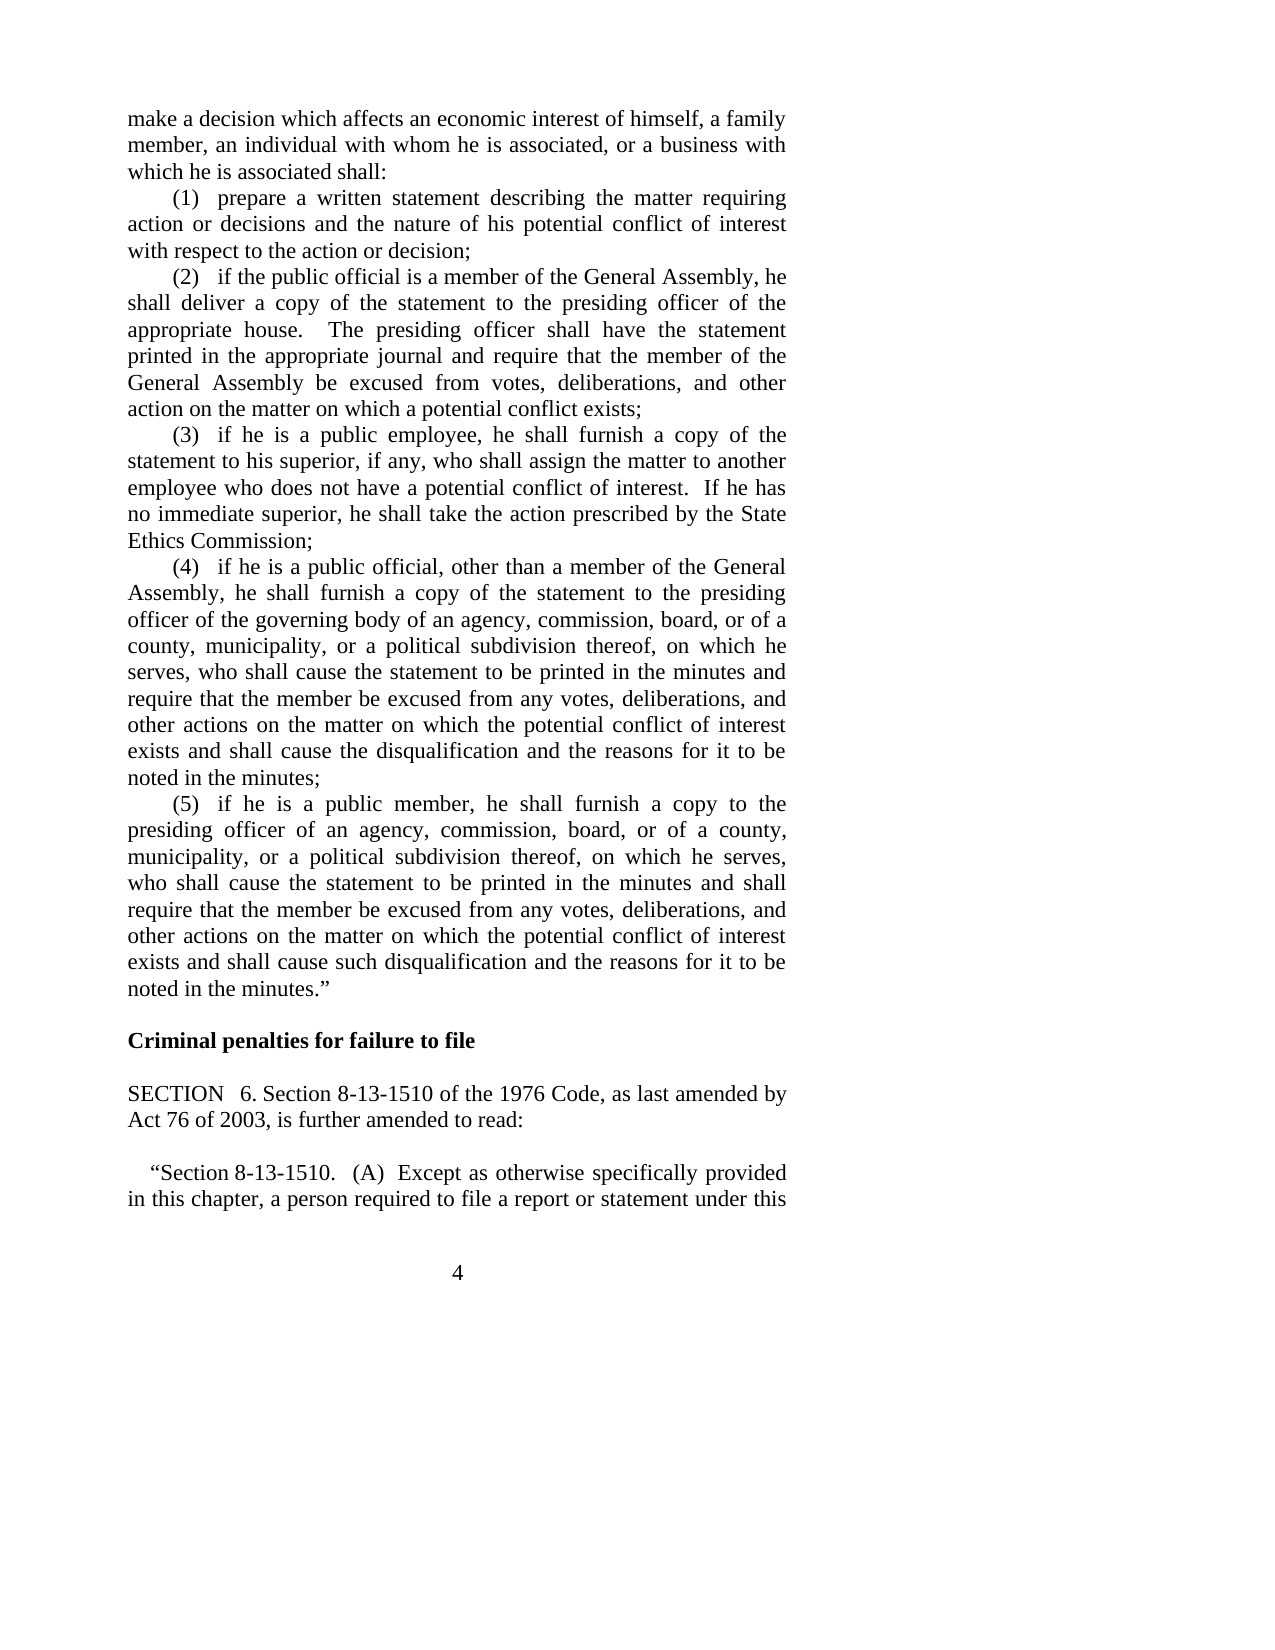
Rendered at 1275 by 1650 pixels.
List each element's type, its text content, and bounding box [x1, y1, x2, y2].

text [127, 105, 787, 184]
text SECTION 6. Section 8-13-1510 of the 1976 Code, as last amended by Act 76 of 2003, is further amended to read: [127, 1080, 787, 1133]
text (3) if he is a public employee, he shall furnish a copy of the statement to his superior, if any, who shall assign the matter to another employee who does not have a potential conflict of interest. If he has no immediate superior, he shall take the action prescribed by the State Ethics Commission; [127, 421, 787, 553]
text (4) if he is a public official, other than a member of the General Assembly, he shall furnish a copy of the statement to the presiding officer of the governing body of an agency, commission, board, or of a county, municipality, or a political subdivision thereof, on which he serves, who shall cause the statement to be printed in the minutes and require that the member be excused from any votes, deliberations, and other actions on the matter on which the potential conflict of interest exists and shall cause the disqualification and the reasons for it to be noted in the minutes; [127, 553, 787, 790]
text Criminal penalties for failure to file [127, 1027, 787, 1054]
text (5) if he is a public member, he shall furnish a copy to the presiding officer of an agency, commission, board, or of a county, municipality, or a political subdivision thereof, on which he serves, who shall cause the statement to be printed in the minutes and shall require that the member be excused from any votes, deliberations, and other actions on the matter on which the potential conflict of interest exists and shall cause such disqualification and the reasons for it to be noted in the minutes.” [127, 790, 787, 1001]
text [127, 1159, 787, 1212]
text (2) if the public official is a member of the General Assembly, he shall deliver a copy of the statement to the presiding officer of the appropriate house. The presiding officer shall have the statement printed in the appropriate journal and require that the member of the General Assembly be excused from votes, deliberations, and other action on the matter on which a potential conflict exists; [127, 263, 787, 421]
text (1) prepare a written statement describing the matter requiring action or decisions and the nature of his potential conflict of interest with respect to the action or decision; [127, 184, 787, 263]
